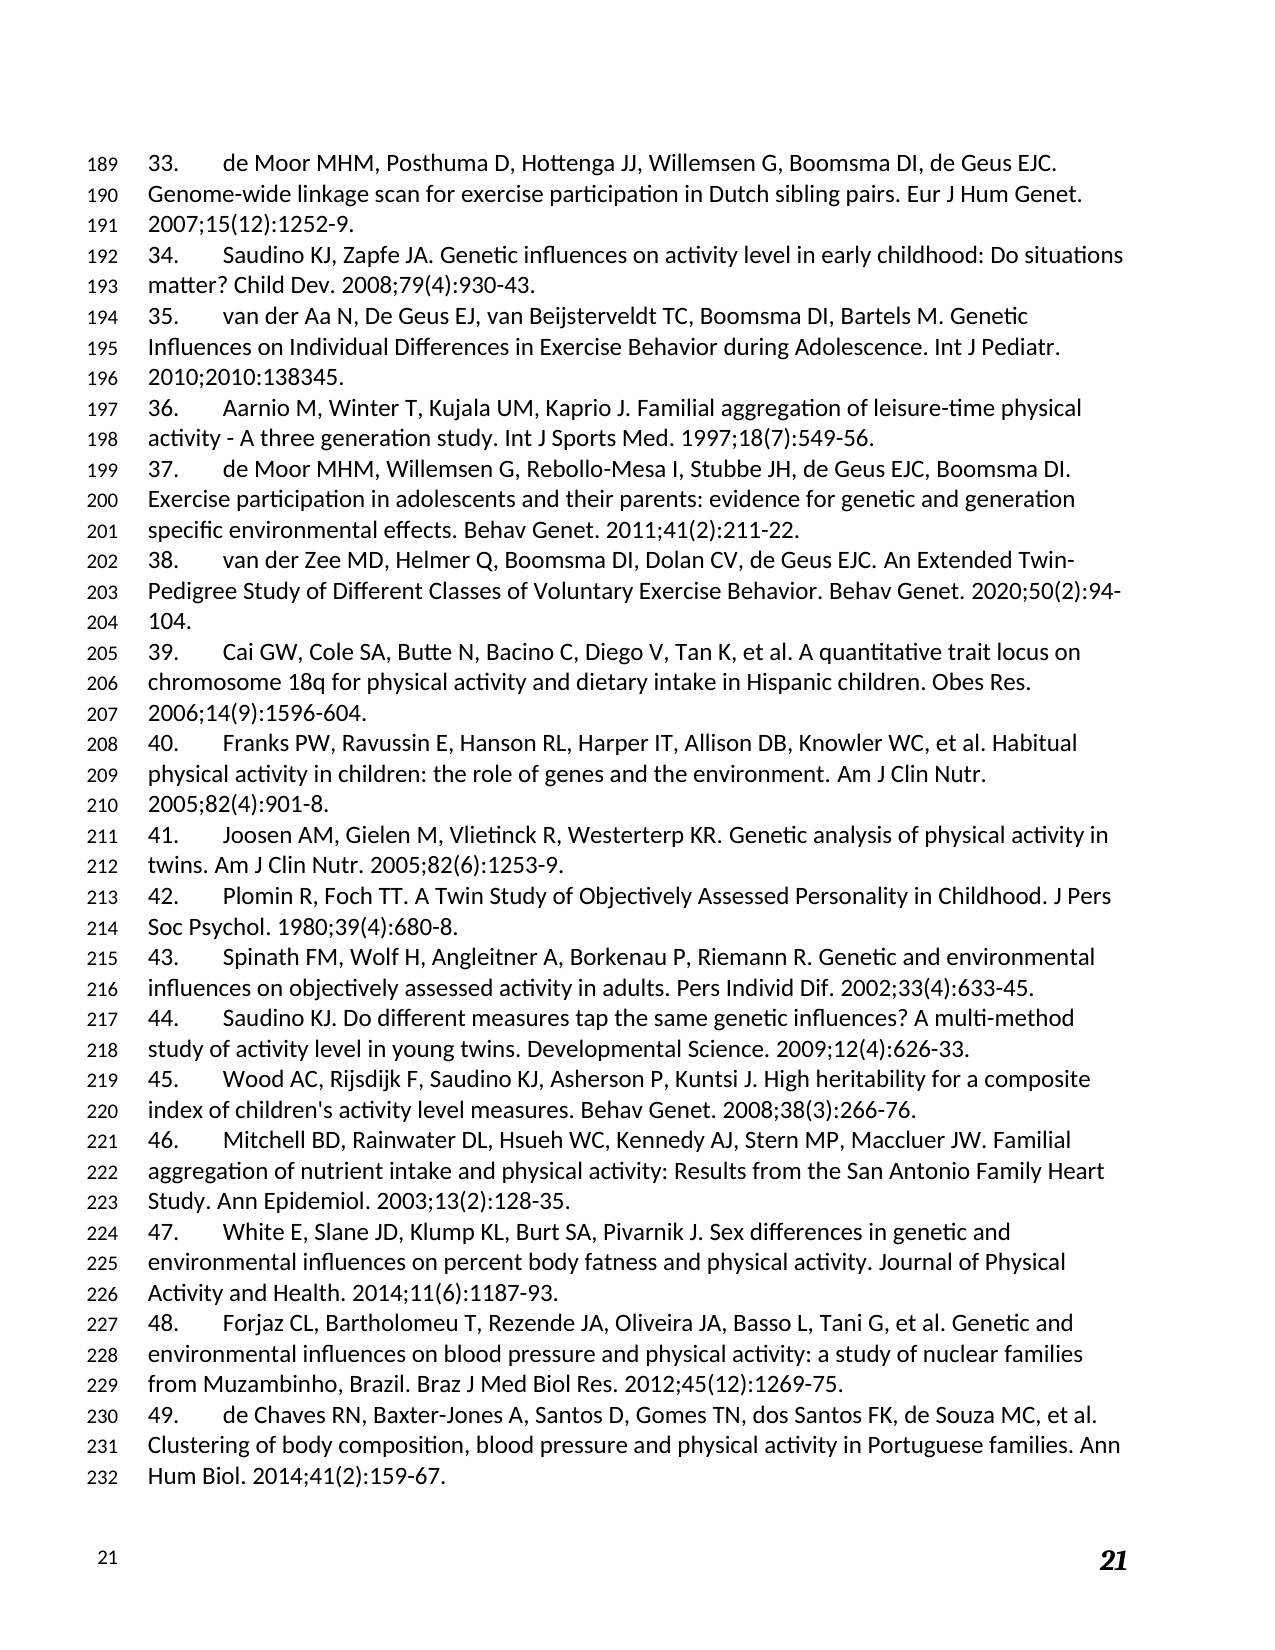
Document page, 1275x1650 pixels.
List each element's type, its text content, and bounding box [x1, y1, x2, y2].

text 37. de Moor MHM, Willemsen G, Rebollo-Mesa I, Stubbe JH, de Geus EJC, Boomsma DI. Exercise participation in adolescents and their parents: evidence for genetic and generation specific environmental effects. Behav Genet. 2011;41(2):211-22. [148, 453, 1127, 544]
text 48. Forjaz CL, Bartholomeu T, Rezende JA, Oliveira JA, Basso L, Tani G, et al. Genetic and environmental influences on blood pressure and physical activity: a study of nuclear families from Muzambinho, Brazil. Braz J Med Biol Res. 2012;45(12):1269-75. [148, 1307, 1127, 1399]
text 44. Saudino KJ. Do different measures tap the same genetic influences? A multi-method study of activity level in young twins. Developmental Science. 2009;12(4):626-33. [148, 1002, 1127, 1063]
text 34. Saudino KJ, Zapfe JA. Genetic influences on activity level in early childhood: Do situations matter? Child Dev. 2008;79(4):930-43. [148, 239, 1127, 300]
text 49. de Chaves RN, Baxter-Jones A, Santos D, Gomes TN, dos Santos FK, de Souza MC, et al. Clustering of body composition, blood pressure and physical activity in Portuguese families. Ann Hum Biol. 2014;41(2):159-67. [148, 1399, 1127, 1491]
text 40. Franks PW, Ravussin E, Hanson RL, Harper IT, Allison DB, Knowler WC, et al. Habitual physical activity in children: the role of genes and the environment. Am J Clin Nutr. 2005;82(4):901-8. [148, 727, 1127, 819]
text 46. Mitchell BD, Rainwater DL, Hsueh WC, Kennedy AJ, Stern MP, Maccluer JW. Familial aggregation of nutrient intake and physical activity: Results from the San Antonio Family Heart Study. Ann Epidemiol. 2003;13(2):128-35. [148, 1124, 1127, 1216]
text 42. Plomin R, Foch TT. A Twin Study of Objectively Assessed Personality in Childhood. J Pers Soc Psychol. 1980;39(4):680-8. [148, 880, 1127, 941]
text 36. Aarnio M, Winter T, Kujala UM, Kaprio J. Familial aggregation of leisure-time physical activity - A three generation study. Int J Sports Med. 1997;18(7):549-56. [148, 392, 1127, 453]
text 45. Wood AC, Rijsdijk F, Saudino KJ, Asherson P, Kuntsi J. High heritability for a composite index of children's activity level measures. Behav Genet. 2008;38(3):266-76. [148, 1063, 1127, 1124]
text 35. van der Aa N, De Geus EJ, van Beijsterveldt TC, Boomsma DI, Bartels M. Genetic Influences on Individual Differences in Exercise Behavior during Adolescence. Int J Pediatr. 2010;2010:138345. [148, 300, 1127, 392]
text 38. van der Zee MD, Helmer Q, Boomsma DI, Dolan CV, de Geus EJC. An Extended Twin-Pedigree Study of Different Classes of Voluntary Exercise Behavior. Behav Genet. 2020;50(2):94-104. [148, 544, 1127, 636]
text 43. Spinath FM, Wolf H, Angleitner A, Borkenau P, Riemann R. Genetic and environmental influences on objectively assessed activity in adults. Pers Individ Dif. 2002;33(4):633-45. [148, 941, 1127, 1002]
text 47. White E, Slane JD, Klump KL, Burt SA, Pivarnik J. Sex differences in genetic and environmental influences on percent body fatness and physical activity. Journal of Physical Activity and Health. 2014;11(6):1187-93. [148, 1216, 1127, 1307]
text 33. de Moor MHM, Posthuma D, Hottenga JJ, Willemsen G, Boomsma DI, de Geus EJC. Genome-wide linkage scan for exercise participation in Dutch sibling pairs. Eur J Hum Genet. 2007;15(12):1252-9. [148, 148, 1127, 239]
text 39. Cai GW, Cole SA, Butte N, Bacino C, Diego V, Tan K, et al. A quantitative trait locus on chromosome 18q for physical activity and dietary intake in Hispanic children. Obes Res. 2006;14(9):1596-604. [148, 636, 1127, 727]
text 41. Joosen AM, Gielen M, Vlietinck R, Westerterp KR. Genetic analysis of physical activity in twins. Am J Clin Nutr. 2005;82(6):1253-9. [148, 819, 1127, 880]
